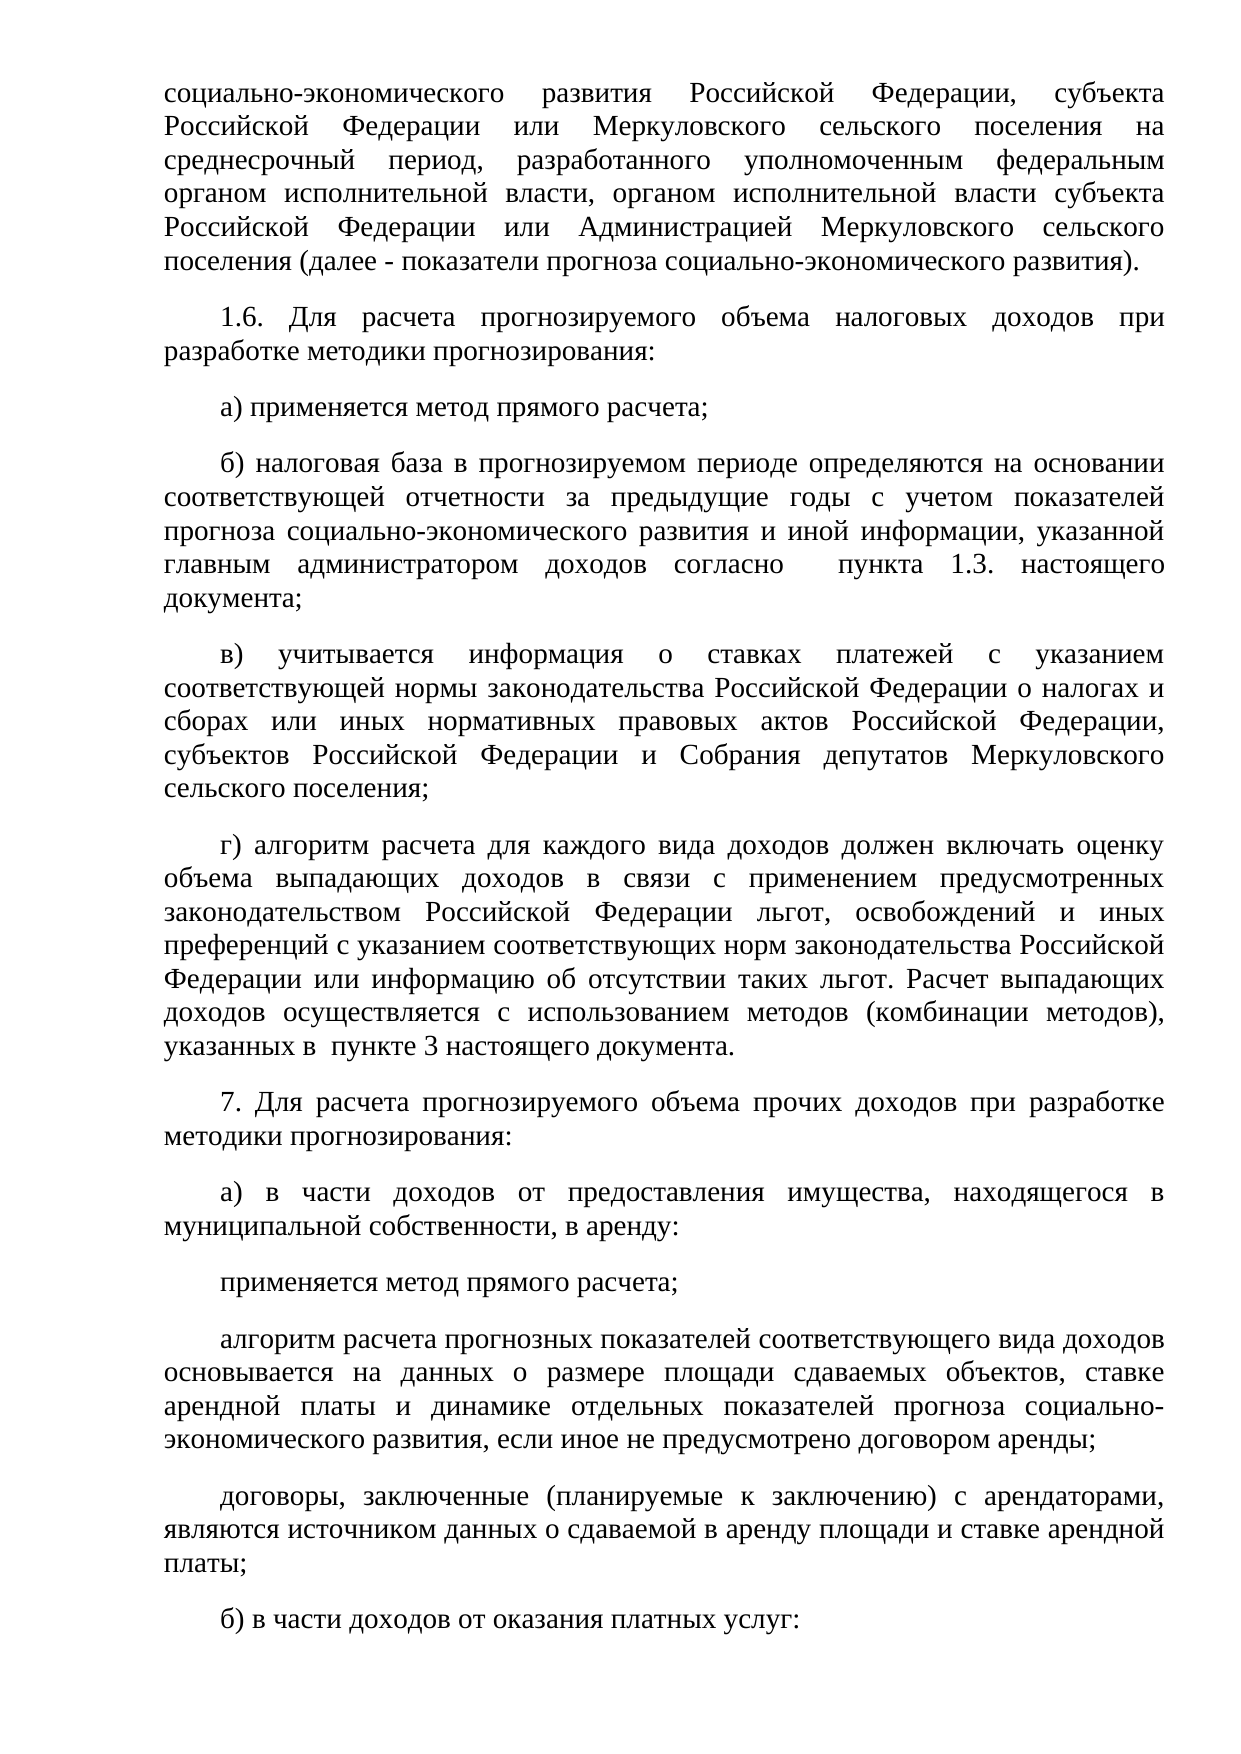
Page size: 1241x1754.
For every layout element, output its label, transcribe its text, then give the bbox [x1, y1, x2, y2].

text 1.6. Для расчета прогнозируемого объема налоговых доходов при разработке методики прогнозирования: [164, 299, 1165, 366]
text договоры, заключенные (планируемые к заключению) с арендаторами, являются источником данных о сдаваемой в аренду площади и ставке арендной платы; [164, 1478, 1165, 1579]
text б) налоговая база в прогнозируемом периоде определяются на основании соответствующей отчетности за предыдущие годы с учетом показателей прогноза социально-экономического развития и иной информации, указанной главным администратором доходов согласно пункта 1.3. настоящего документа; [164, 446, 1165, 613]
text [164, 75, 1165, 276]
text применяется метод прямого расчета; [164, 1264, 1165, 1298]
text а) в части доходов от предоставления имущества, находящегося в муниципальной собственности, в аренду: [164, 1174, 1165, 1242]
text 7. Для расчета прогнозируемого объема прочих доходов при разработке методики прогнозирования: [164, 1084, 1165, 1152]
text алгоритм расчета прогнозных показателей соответствующего вида доходов основывается на данных о размере площади сдаваемых объектов, ставке арендной платы и динамике отдельных показателей прогноза социально-экономического развития, если иное не предусмотрено договором аренды; [164, 1321, 1165, 1455]
text г) алгоритм расчета для каждого вида доходов должен включать оценку объема выпадающих доходов в связи с применением предусмотренных законодательством Российской Федерации льгот, освобождений и иных преференций с указанием соответствующих норм законодательства Российской Федерации или информацию об отсутствии таких льгот. Расчет выпадающих доходов осуществляется с использованием методов (комбинации методов), указанных в пункте 3 настоящего документа. [164, 827, 1165, 1062]
text в) учитывается информация о ставках платежей с указанием соответствующей нормы законодательства Российской Федерации о налогах и сборах или иных нормативных правовых актов Российской Федерации, субъектов Российской Федерации и Собрания депутатов Меркуловского сельского поселения; [164, 636, 1165, 804]
text а) применяется метод прямого расчета; [164, 389, 1165, 423]
text б) в части доходов от оказания платных услуг: [164, 1602, 1165, 1635]
